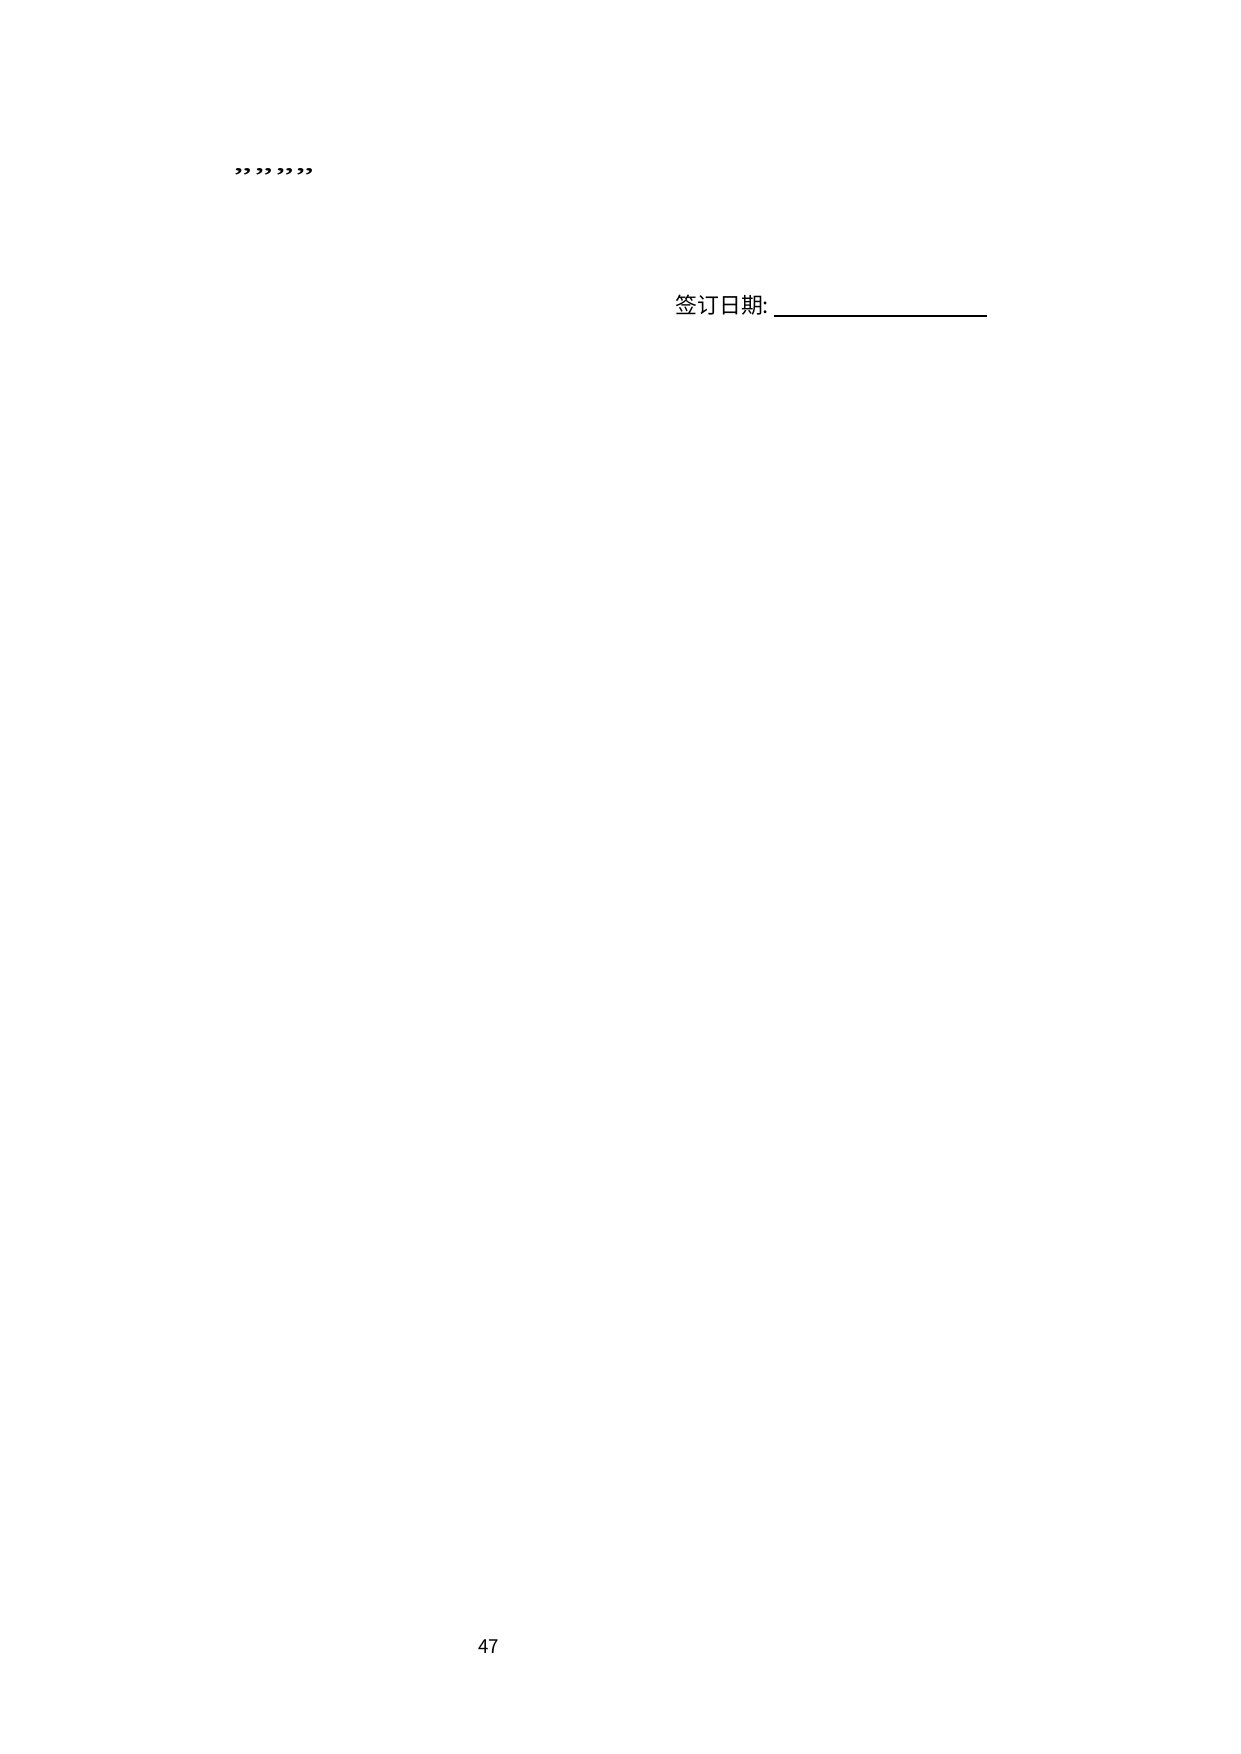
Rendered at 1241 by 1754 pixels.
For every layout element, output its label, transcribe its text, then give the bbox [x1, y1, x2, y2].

text 签订日期: [675, 288, 1121, 320]
text „„„„ [233, 146, 1121, 177]
